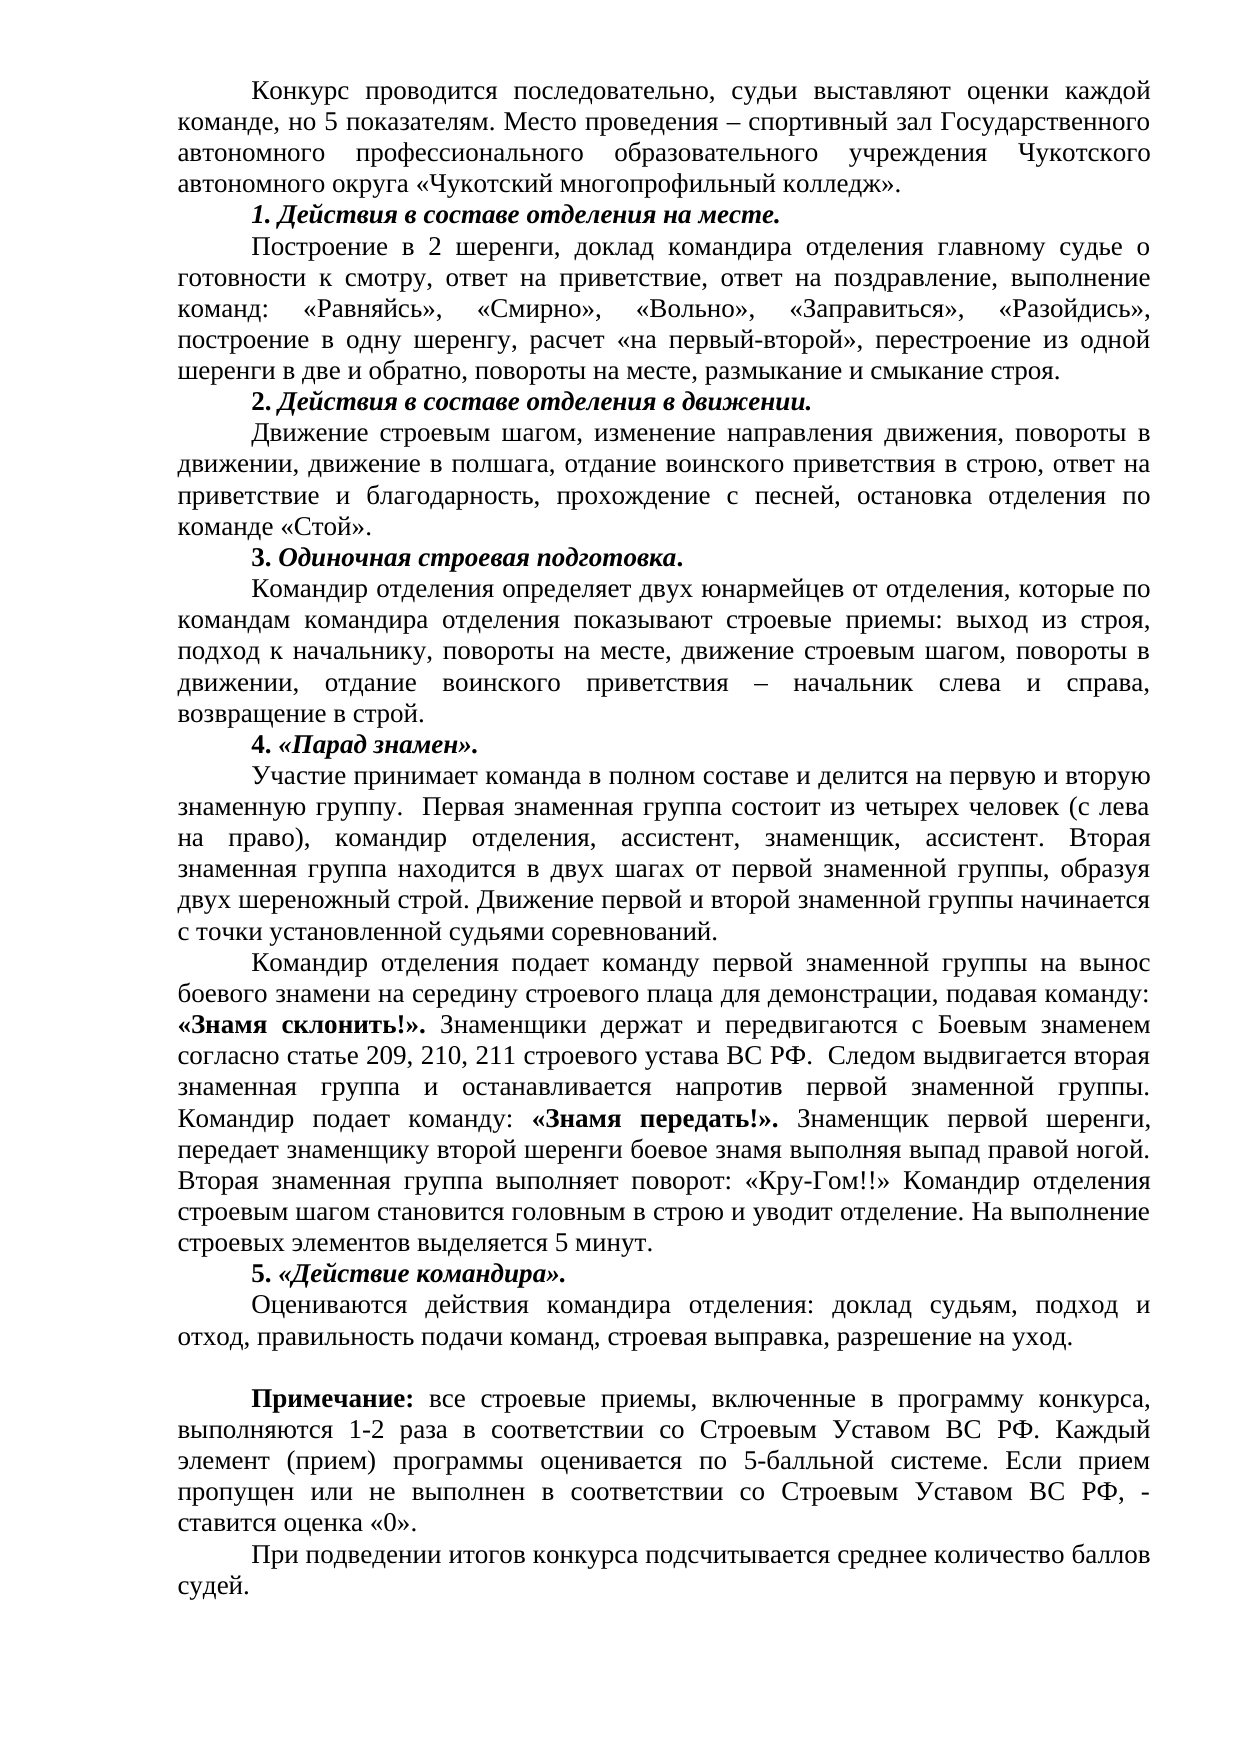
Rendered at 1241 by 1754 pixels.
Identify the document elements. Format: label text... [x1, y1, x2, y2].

text 4. «Парад знамен». [177, 728, 1152, 759]
text Примечание: все строевые приемы, включенные в программу конкурса, выполняются 1-2 раза в соответствии со Строевым Уставом ВС РФ. Каждый элемент (прием) программы оценивается по 5-балльной системе. Если прием пропущен или не выполнен в соответствии со Строевым Уставом ВС РФ, - ставится оценка «0». [177, 1382, 1152, 1538]
text Командир отделения определяет двух юнармейцев от отделения, которые по командам командира отделения показывают строевые приемы: выход из строя, подход к начальнику, повороты на месте, движение строевым шагом, повороты в движении, отдание воинского приветствия – начальник слева и справа, возвращение в строй. [177, 572, 1152, 728]
text 3. Одиночная строевая подготовка. [177, 541, 1152, 572]
text Построение в 2 шеренги, доклад командира отделения главному судье о готовности к смотру, ответ на приветствие, ответ на поздравление, выполнение команд: «Равняйсь», «Смирно», «Вольно», «Заправиться», «Разойдись», построение в одну шеренгу, расчет «на первый-второй», перестроение из одной шеренги в две и обратно, повороты на месте, размыкание и смыкание строя. [177, 229, 1152, 385]
text Конкурс проводится последовательно, судьи выставляют оценки каждой команде, но 5 показателям. Место проведения – спортивный зал Государственного автономного профессионального образовательного учреждения Чукотского автономного округа «Чукотский многопрофильный колледж». [177, 74, 1152, 198]
text 1. Действия в составе отделения на месте. [177, 198, 1152, 229]
text Движение строевым шагом, изменение направления движения, повороты в движении, движение в полшага, отдание воинского приветствия в строю, ответ на приветствие и благодарность, прохождение с песней, остановка отделения по команде «Стой». [177, 416, 1152, 541]
text При подведении итогов конкурса подсчитывается среднее количество баллов судей. [177, 1538, 1152, 1600]
text 5. «Действие командира». [177, 1257, 1152, 1288]
text Оцениваются действия командира отделения: доклад судьям, подход и отход, правильность подачи команд, строевая выправка, разрешение на уход. [177, 1288, 1152, 1351]
text Командир отделения подает команду первой знаменной группы на вынос боевого знамени на середину строевого плаца для демонстрации, подавая команду: «Знамя склонить!». Знаменщики держат и передвигаются с Боевым знаменем согласно статье 209, 210, 211 строевого устава ВС РФ. Следом выдвигается вторая знаменная группа и останавливается напротив первой знаменной группы. Командир подает команду: «Знамя передать!». Знаменщик первой шеренги, передает знаменщику второй шеренги боевое знамя выполняя выпад правой ногой. Вторая знаменная группа выполняет поворот: «Кру-Гом!!» Командир отделения строевым шагом становится головным в строю и уводит отделение. На выполнение строевых элементов выделяется 5 минут. [177, 946, 1152, 1257]
text Участие принимает команда в полном составе и делится на первую и вторую знаменную группу. Первая знаменная группа состоит из четырех человек (с лева на право), командир отделения, ассистент, знаменщик, ассистент. Вторая знаменная группа находится в двух шагах от первой знаменной группы, образуя двух шереножный строй. Движение первой и второй знаменной группы начинается с точки установленной судьями соревнований. [177, 759, 1152, 946]
text 2. Действия в составе отделения в движении. [177, 385, 1152, 416]
